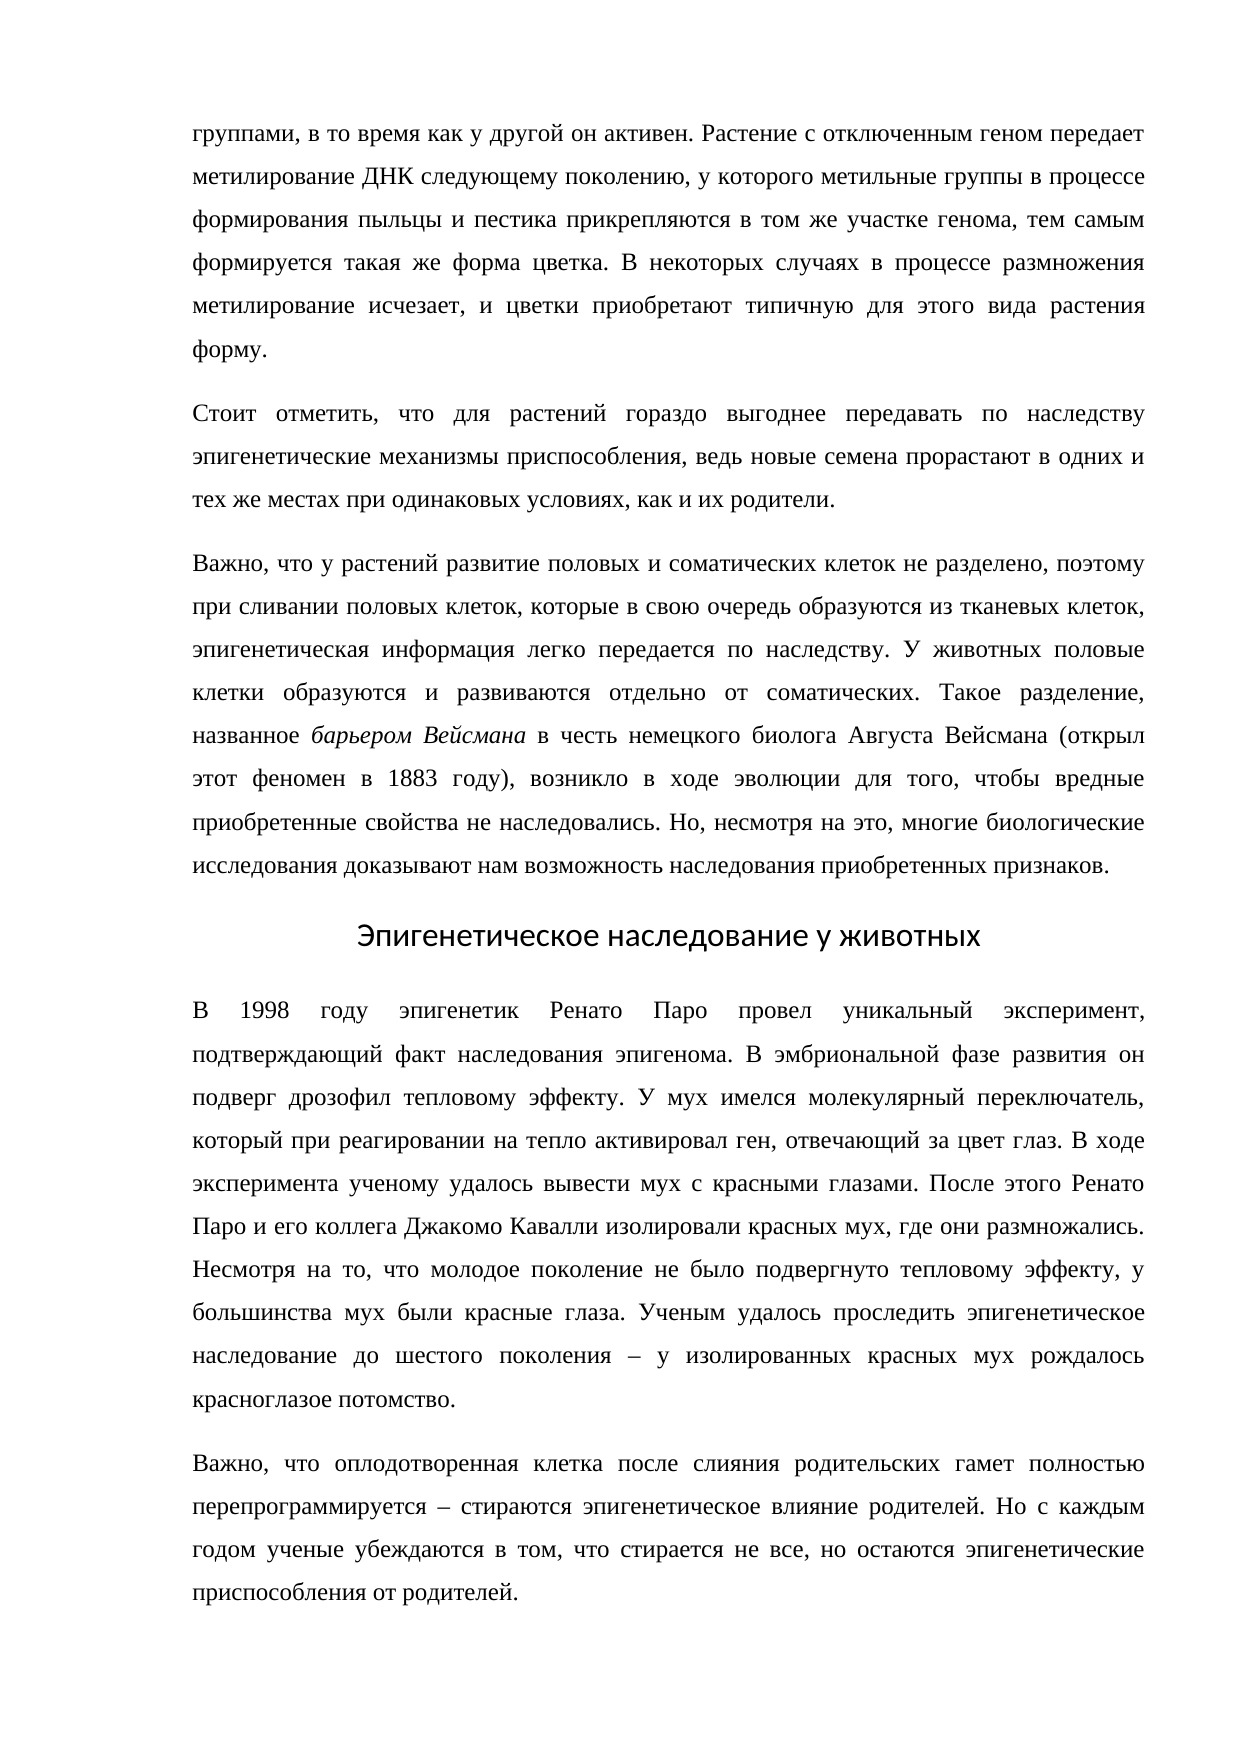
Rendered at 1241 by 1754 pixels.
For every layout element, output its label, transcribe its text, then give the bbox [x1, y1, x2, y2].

text Эпигенетическое наследование у животных [192, 914, 1146, 954]
text Стоит отметить, что для растений гораздо выгоднее передавать по наследству эпигенетические механизмы приспособления, ведь новые семена прорастают в одних и тех же местах при одинаковых условиях, как и их родители. [192, 398, 1146, 513]
text В 1998 году эпигенетик Ренато Паро провел уникальный эксперимент, подтверждающий факт наследования эпигенома. В эмбриональной фазе развития он подверг дрозофил тепловому эффекту. У мух имелся молекулярный переключатель, который при реагировании на тепло активировал ген, отвечающий за цвет глаз. В ходе эксперимента ученому удалось вывести мух с красными глазами. После этого Ренато Паро и его коллега Джакомо Кавалли изолировали красных мух, где они размножались. Несмотря на то, что молодое поколение не было подвергнуто тепловому эффекту, у большинства мух были красные глаза. Ученым удалось проследить эпигенетическое наследование до шестого поколения – у изолированных красных мух рождалось красноглазое потомство. [192, 996, 1146, 1412]
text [192, 118, 1146, 362]
text Важно, что у растений развитие половых и соматических клеток не разделено, поэтому при сливании половых клеток, которые в свою очередь образуются из тканевых клеток, эпигенетическая информация легко передается по наследству. У животных половые клетки образуются и развиваются отдельно от соматических. Такое разделение, названное барьером Вейсмана в честь немецкого биолога Августа Вейсмана (открыл этот феномен в 1883 году), возникло в ходе эволюции для того, чтобы вредные приобретенные свойства не наследовались. Но, несмотря на это, многие биологические исследования доказывают нам возможность наследования приобретенных признаков. [192, 548, 1146, 878]
text Важно, что оплодотворенная клетка после слияния родительских гамет полностью перепрограммируется – стираются эпигенетическое влияние родителей. Но с каждым годом ученые убеждаются в том, что стирается не все, но остаются эпигенетические приспособления от родителей. [192, 1448, 1146, 1606]
